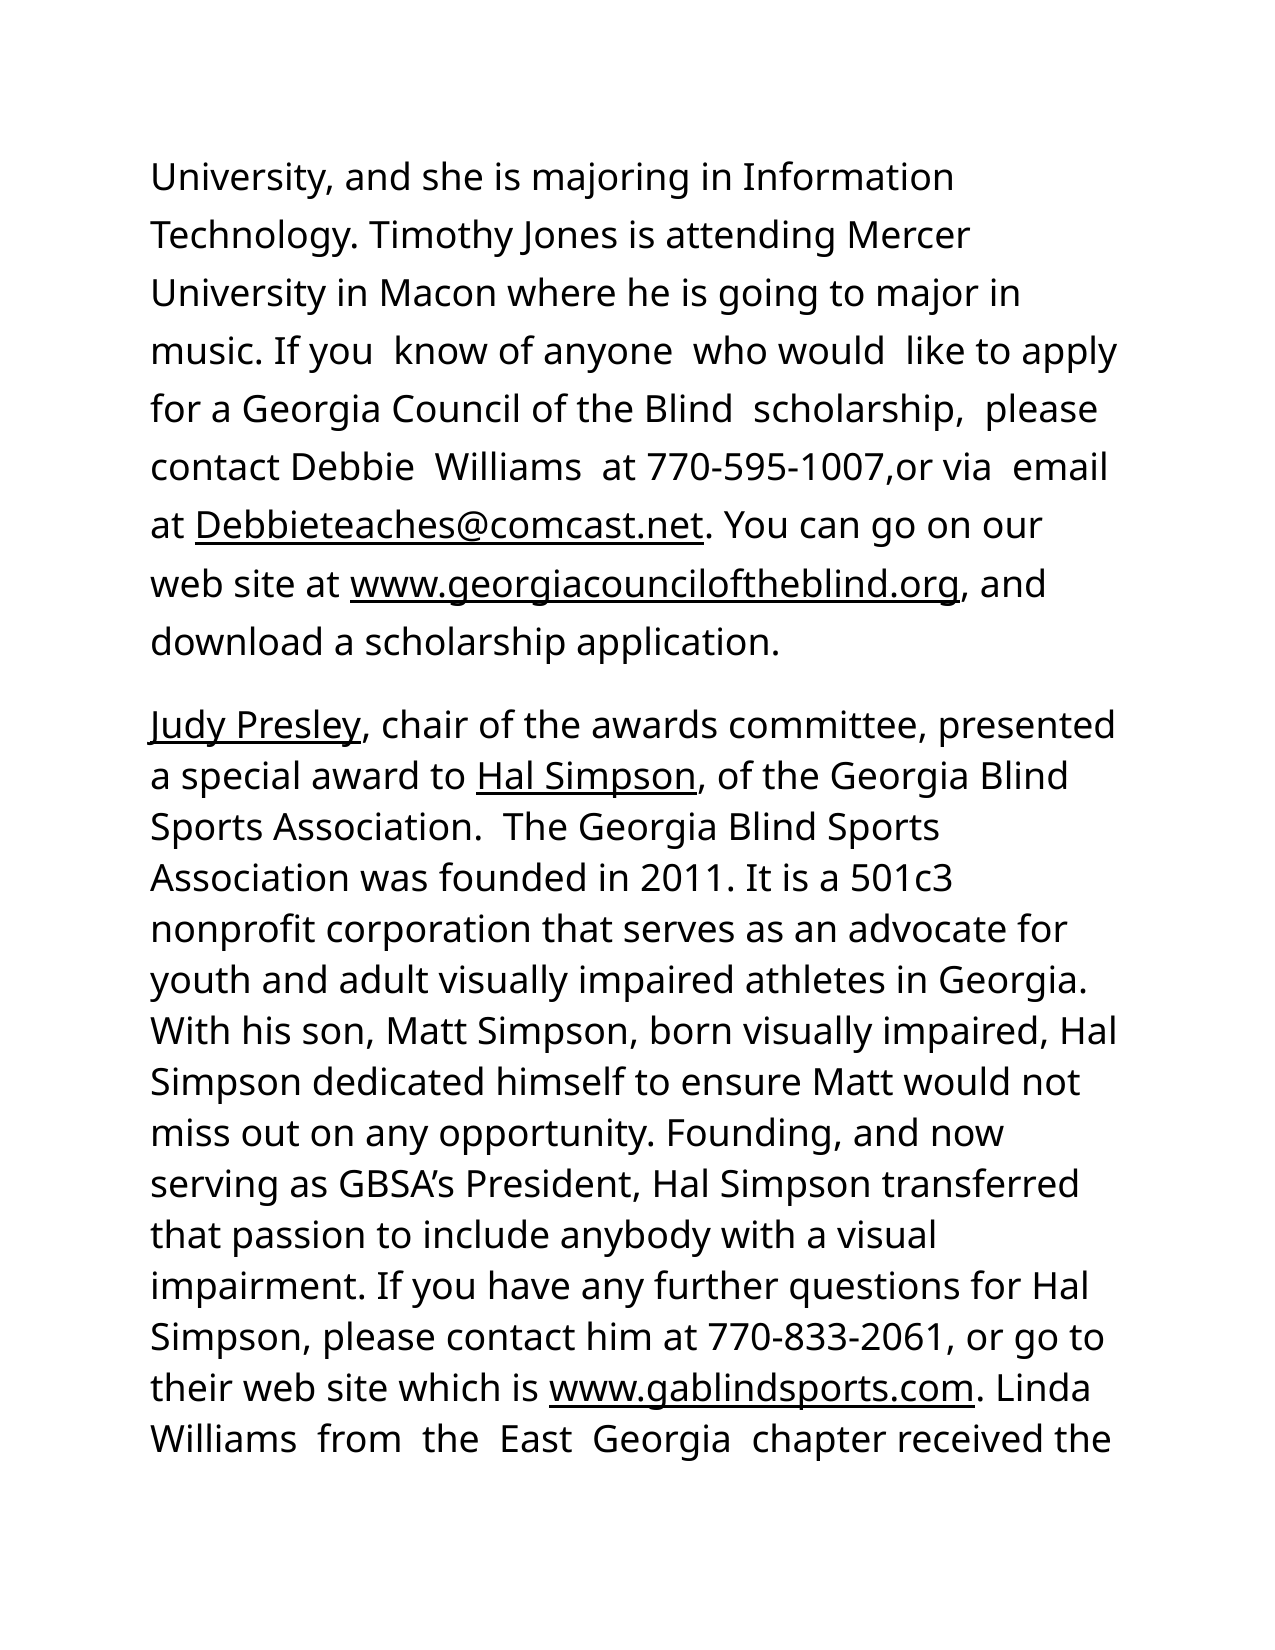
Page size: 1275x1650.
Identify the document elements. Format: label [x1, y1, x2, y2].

text [150, 698, 1125, 1464]
text [150, 150, 1125, 666]
